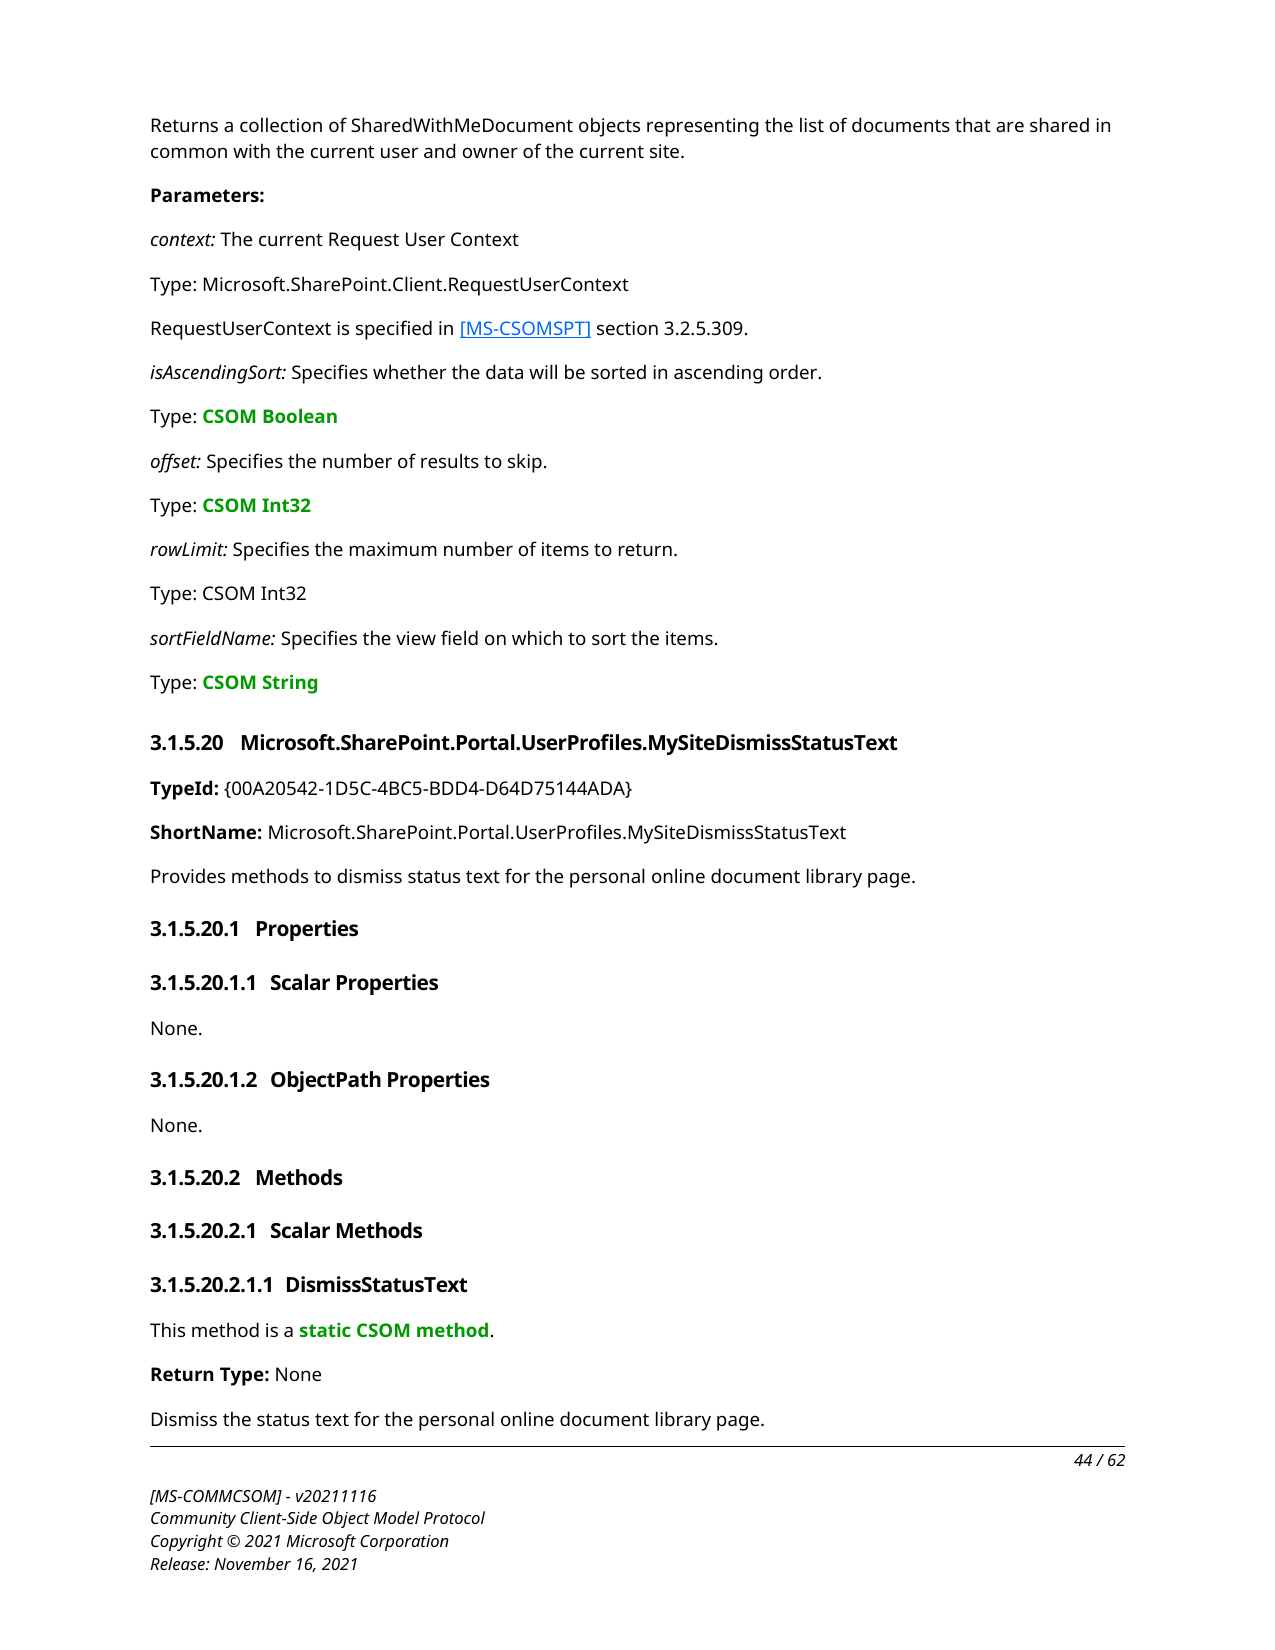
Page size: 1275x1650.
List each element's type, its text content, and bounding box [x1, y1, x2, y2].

text offset: Specifies the number of results to skip. [150, 448, 1125, 473]
text context: The current Request User Context [150, 227, 1125, 252]
text Dismiss the status text for the personal online document library page. [150, 1406, 1125, 1431]
text Return Type: None [150, 1362, 1125, 1387]
text sortFieldName: Specifies the view field on which to sort the items. [150, 625, 1125, 651]
text Type: CSOM String [150, 669, 1125, 695]
subtitle Microsoft.SharePoint.Portal.UserProfiles.MySiteDismissStatusText [150, 728, 1125, 757]
text rowLimit: Specifies the maximum number of items to return. [150, 536, 1125, 562]
text TypeId: {00A20542-1D5C-4BC5-BDD4-D64D75144ADA} [150, 775, 1125, 801]
text RequestUserContext is specified in [MS-CSOMSPT] section 3.2.5.309. [150, 315, 1125, 341]
subtitle DismissStatusText [150, 1270, 1125, 1298]
text Provides methods to dismiss status text for the personal online document library page. [150, 864, 1125, 889]
text This method is a static CSOM method. [150, 1317, 1125, 1343]
text Returns a collection of SharedWithMeDocument objects representing the list of documents that are shared in common with the current user and owner of the current site. [150, 112, 1125, 163]
text Type: CSOM Int32 [150, 581, 1125, 606]
text ShortName: Microsoft.SharePoint.Portal.UserProfiles.MySiteDismissStatusText [150, 819, 1125, 845]
subtitle Methods [150, 1163, 1125, 1192]
text Type: CSOM Boolean [150, 404, 1125, 429]
subtitle Scalar Properties [150, 968, 1125, 996]
text Type: Microsoft.SharePoint.Client.RequestUserContext [150, 271, 1125, 296]
text Type: CSOM Int32 [150, 492, 1125, 518]
text Parameters: [150, 182, 1125, 208]
text isAscendingSort: Specifies whether the data will be sorted in ascending order. [150, 359, 1125, 385]
text None. [150, 1113, 1125, 1138]
subtitle ObjectPath Properties [150, 1066, 1125, 1094]
text None. [150, 1015, 1125, 1041]
subtitle Scalar Methods [150, 1217, 1125, 1245]
subtitle Properties [150, 914, 1125, 943]
